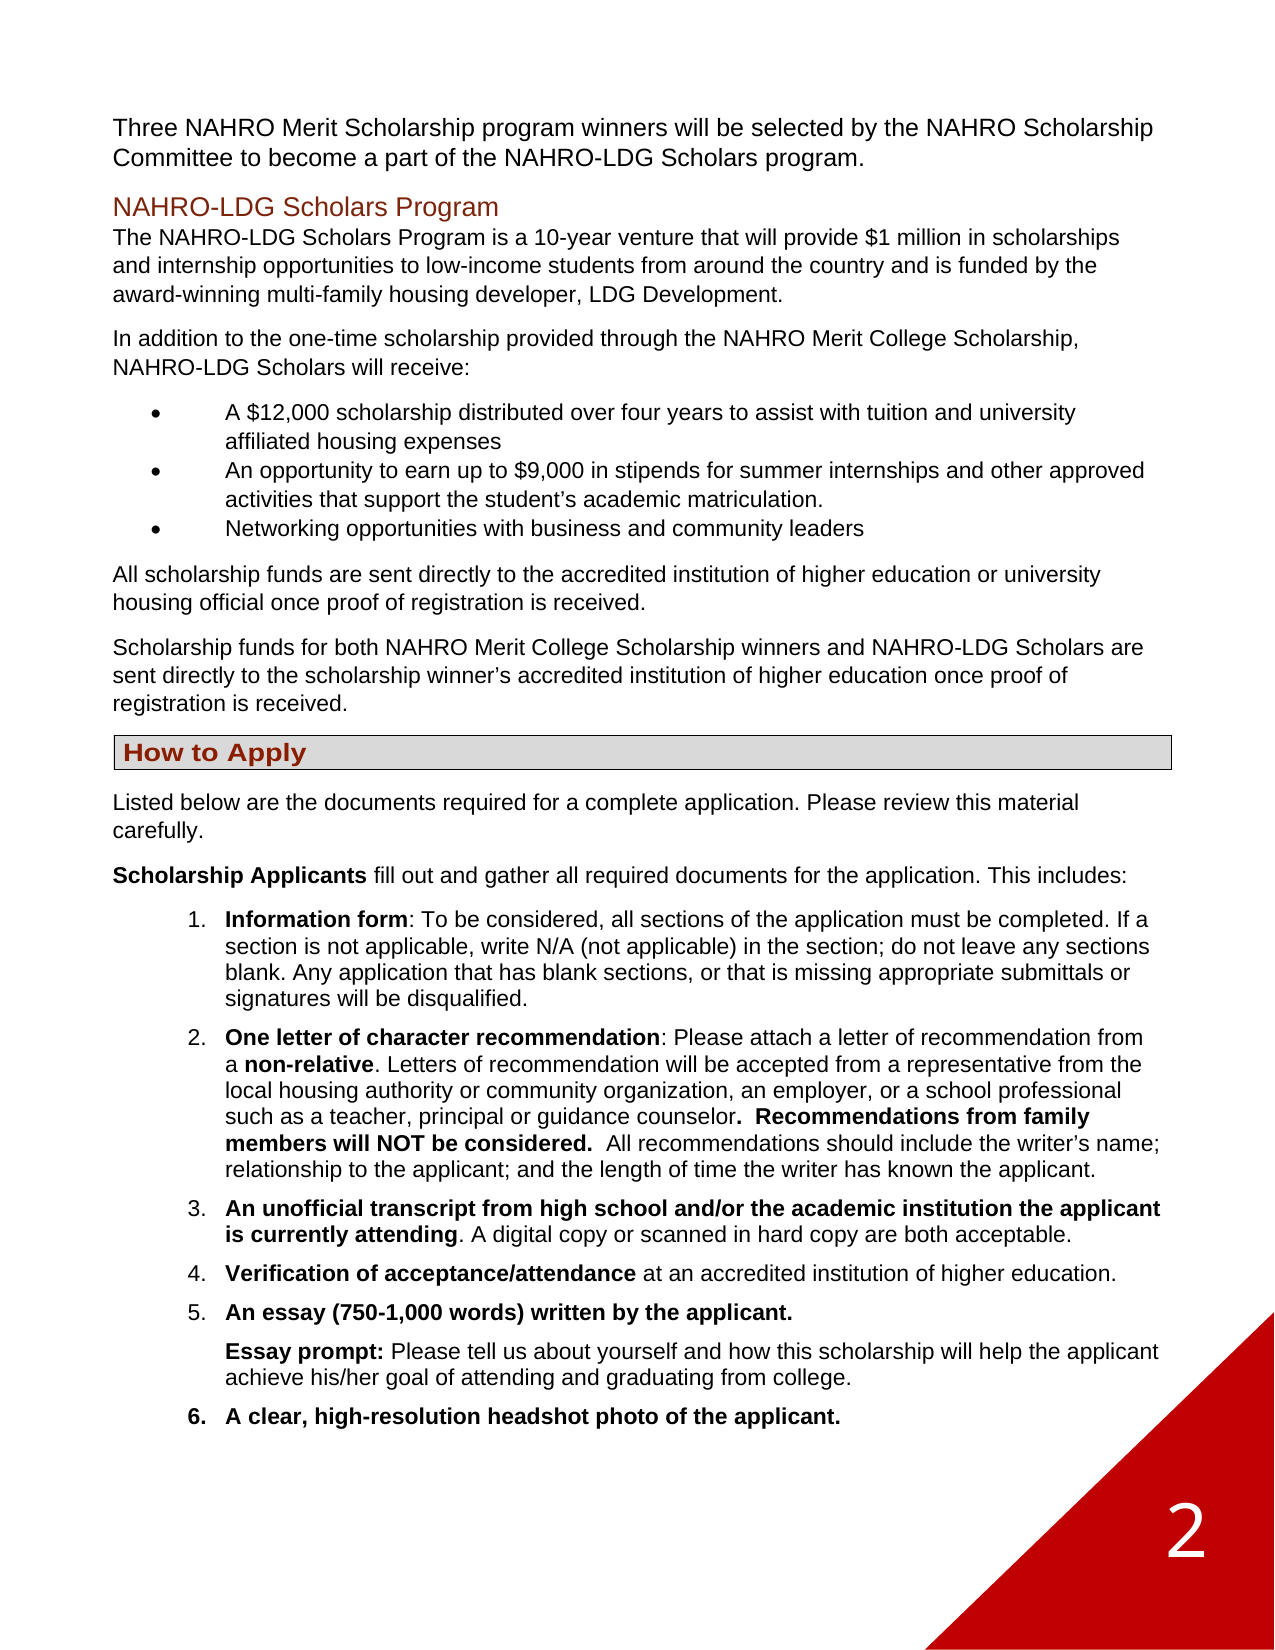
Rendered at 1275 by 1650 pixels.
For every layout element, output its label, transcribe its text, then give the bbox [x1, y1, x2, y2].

list A clear, high-resolution headshot photo of the applicant. [187, 1403, 1162, 1429]
text Scholarship funds for both NAHRO Merit College Scholarship winners and NAHRO-LDG Scholars are sent directly to the scholarship winner’s accredited institution of higher education once proof of registration is received. [112, 634, 1162, 716]
text Essay prompt: Please tell us about yourself and how this scholarship will help the applicant achieve his/her goal of attending and graduating from college. [225, 1338, 1162, 1391]
list One letter of character recommendation: Please attach a letter of recommendation from a non-relative. Letters of recommendation will be accepted from a representative from the local housing authority or community organization, an employer, or a school professional such as a teacher, principal or guidance counselor. Recommendations from family members will NOT be considered. All recommendations should include the writer’s name; relationship to the applicant; and the length of time the writer has known the applicant. [187, 1024, 1162, 1182]
text All scholarship funds are sent directly to the accredited institution of higher education or university housing official once proof of registration is received. [112, 561, 1162, 615]
text How to Apply [115, 736, 1171, 769]
list An essay (750-1,000 words) written by the applicant. [187, 1299, 1162, 1325]
text The NAHRO-LDG Scholars Program is a 10-year venture that will provide $1 million in scholarships and internship opportunities to low-income students from around the country and is funded by the award-winning multi-family housing developer, LDG Development. [112, 224, 1162, 307]
list Verification of acceptance/attendance at an accredited institution of higher education. [187, 1260, 1162, 1286]
list Networking opportunities with business and community leaders [150, 514, 1162, 542]
list A $12,000 scholarship distributed over four years to assist with tuition and university affiliated housing expenses [150, 398, 1162, 454]
text Three NAHRO Merit Scholarship program winners will be selected by the NAHRO Scholarship Committee to become a part of the NAHRO-LDG Scholars program. [112, 112, 1162, 172]
list An unofficial transcript from high school and/or the academic institution the applicant is currently attending. A digital copy or scanned in hard copy are both acceptable. [187, 1195, 1162, 1248]
list An opportunity to earn up to $9,000 in stipends for summer internships and other approved activities that support the student’s academic matriculation. [150, 456, 1162, 512]
text Scholarship Applicants fill out and gather all required documents for the application. This includes: [112, 862, 1162, 888]
subtitle NAHRO-LDG Scholars Program [112, 191, 1162, 222]
list Information form: To be considered, all sections of the application must be completed. If a section is not applicable, write N/A (not applicable) in the section; do not leave any sections blank. Any application that has blank sections, or that is missing appropriate submittals or signatures will be disqualified. [187, 906, 1162, 1012]
text In addition to the one-time scholarship provided through the NAHRO Merit College Scholarship, NAHRO-LDG Scholars will receive: [112, 325, 1162, 380]
text Listed below are the documents required for a complete application. Please review this material carefully. [112, 789, 1162, 843]
